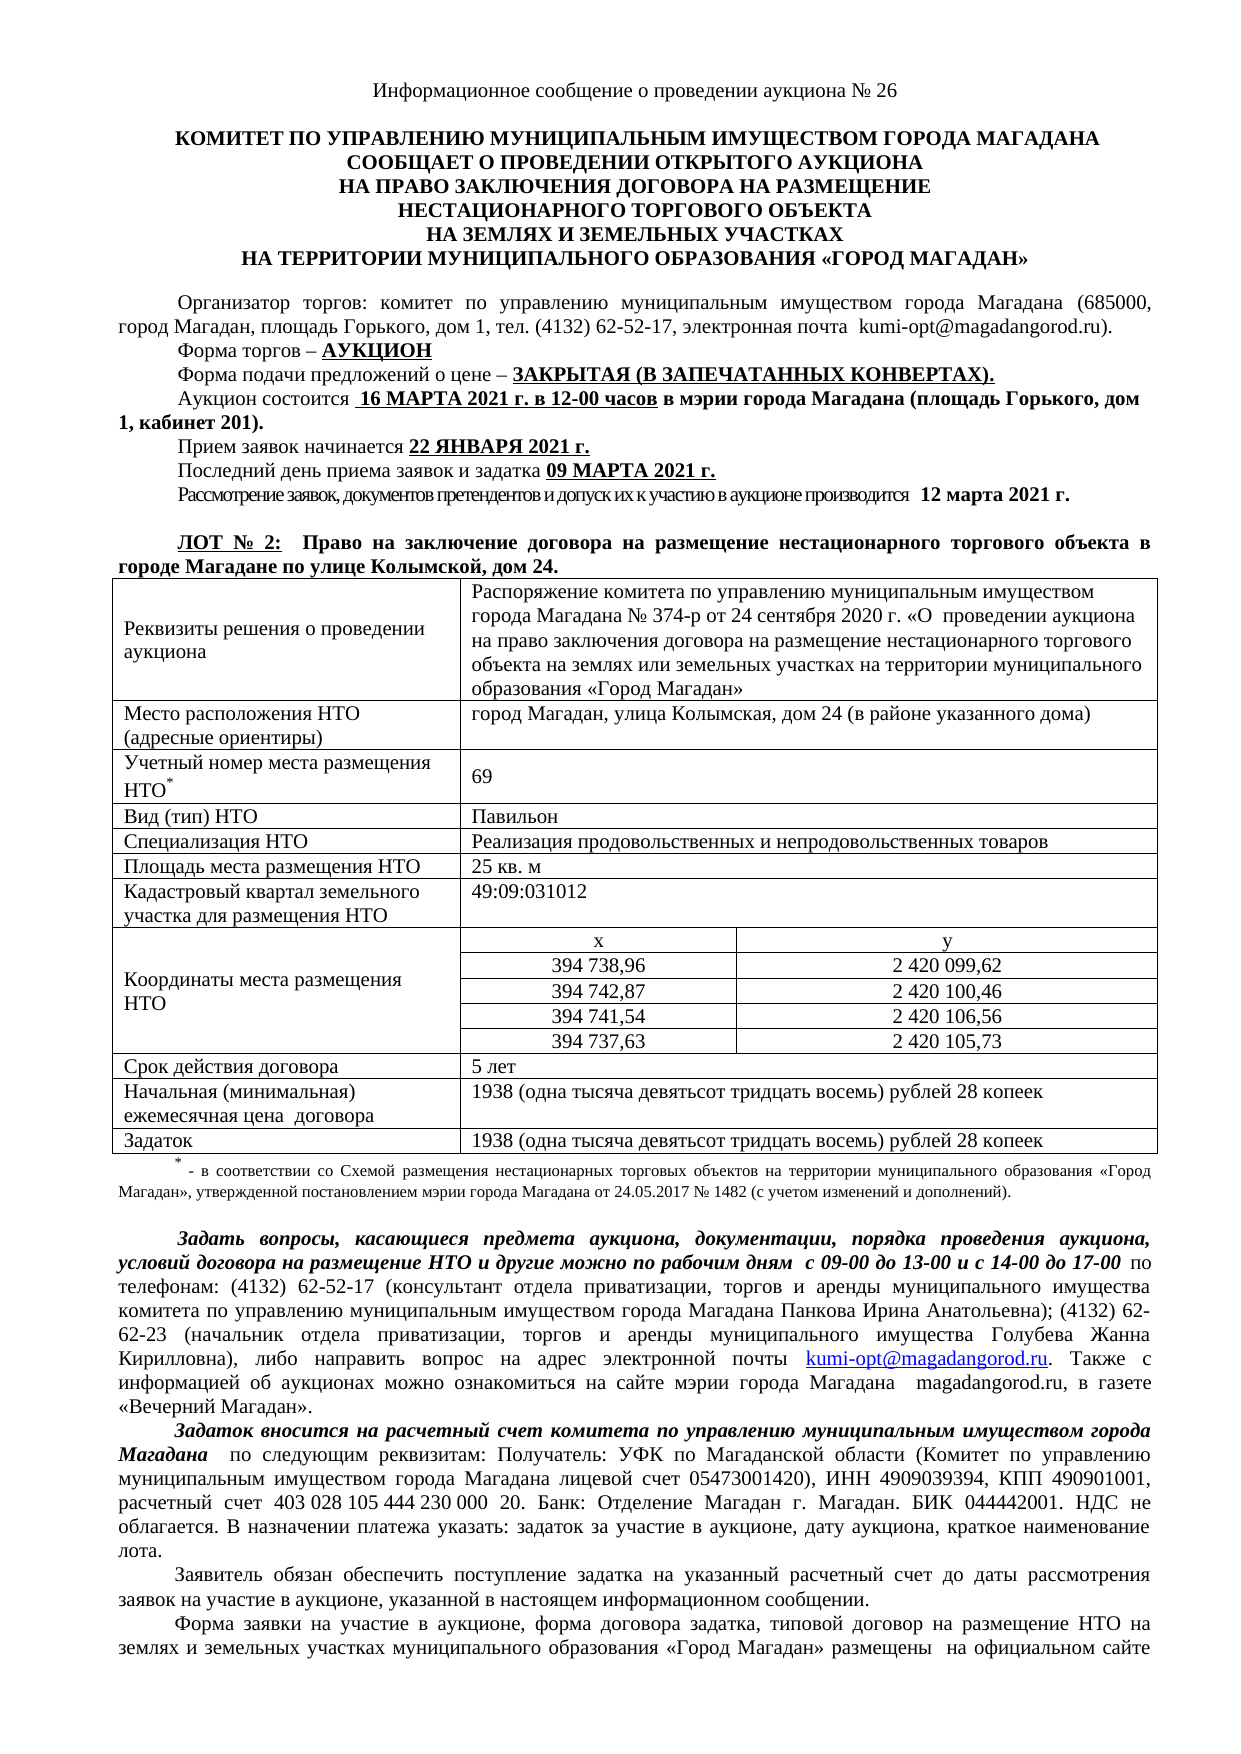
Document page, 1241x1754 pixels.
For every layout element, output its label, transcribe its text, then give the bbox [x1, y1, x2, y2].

table_cell 2 420 105,73 [737, 1029, 1157, 1053]
table_cell 25 кв. м [461, 854, 1157, 878]
table_cell 49:09:031012 [461, 879, 1157, 927]
table_cell 1938 (одна тысяча девятьсот тридцать восемь) рублей 28 копеек [461, 1129, 1157, 1152]
table_cell Специализация НТО [113, 829, 460, 853]
table_cell Павильон [461, 804, 1157, 828]
text Задать вопросы, касающиеся предмета аукциона, документации, порядка проведения аукциона, условий договора на размещение НТО и другие можно по рабочим дням с 09-00 до 13-00 и с 14-00 до 17-00 по телефонам: (4132) 62-52-17 (консультант отдела приватизации, торгов и аренды муниципального имущества комитета по управлению муниципальным имуществом города Магадана Панкова Ирина Анатольевна); (4132) 62-62-23 (начальник отдела приватизации, торгов и аренды муниципального имущества Голубева Жанна Кирилловна), либо направить вопрос на адрес электронной почты kumi-opt@magadangorod.ru. Также с информацией об аукционах можно ознакомиться на сайте мэрии города Магадана magadangorod.ru, в газете «Вечерний Магадан». [118, 1226, 1152, 1418]
text ЛОТ № 2: Право на заключение договора на размещение нестационарного торгового объекта в городе Магадане по улице Колымской, дом 24. [118, 530, 1152, 578]
table_header Распоряжение комитета по управлению муниципальным имуществом города Магадана № 374-р от 24 сентября 2020 г. «О проведении аукциона на право заключения договора на размещение нестационарного торгового объекта на землях или земельных участках на территории муниципального образования «Город Магадан» [461, 579, 1157, 700]
table_cell х [461, 928, 736, 952]
table_cell город Магадан, улица Колымская, дом 24 (в районе указанного дома) [461, 701, 1157, 749]
table_cell 1938 (одна тысяча девятьсот тридцать восемь) рублей 28 копеек [461, 1079, 1157, 1127]
text Рассмотрение заявок, документов претендентов и допуск их к участию в аукционе производится 12 марта 2021 г. [118, 482, 1152, 506]
text НА ЗЕМЛЯХ И ЗЕМЕЛЬНЫХ УЧАСТКАХ [118, 222, 1152, 246]
table_cell Начальная (минимальная) ежемесячная цена договора [113, 1079, 460, 1127]
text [118, 1611, 1152, 1659]
text НА ПРАВО ЗАКЛЮЧЕНИЯ ДОГОВОРА НА РАЗМЕЩЕНИЕ [118, 174, 1152, 198]
table_cell 2 420 106,56 [737, 1004, 1157, 1028]
table_cell Срок действия договора [113, 1054, 460, 1078]
table_cell Учетный номер места размещения НТО* [113, 750, 460, 803]
text Задаток вносится на расчетный счет комитета по управлению муниципальным имуществом города Магадана по следующим реквизитам: Получатель: УФК по Магаданской области (Комитет по управлению муниципальным имуществом города Магадана лицевой счет 05473001420), ИНН 4909039394, КПП 490901001, расчетный счет 403 028 105 444 230 000 20. Банк: Отделение Магадан г. Магадан. БИК 044442001. НДС не облагается. В назначении платежа указать: задаток за участие в аукционе, дату аукциона, краткое наименование лота. [118, 1418, 1152, 1562]
text * - в соответствии со Схемой размещения нестационарных торговых объектов на территории муниципального образования «Город Магадан», утвержденной постановлением мэрии города Магадана от 24.05.2017 № 1482 (с учетом изменений и дополнений). [118, 1154, 1152, 1201]
table_header Реквизиты решения о проведении аукциона [113, 579, 460, 700]
table_cell 5 лет [461, 1054, 1157, 1078]
table_cell 394 738,96 [461, 953, 736, 977]
text СООБЩАЕТ О ПРОВЕДЕНИИ ОТКРЫТОГО АУКЦИОНА [118, 150, 1152, 174]
text Форма подачи предложений о цене – ЗАКРЫТАЯ (В ЗАПЕЧАТАННЫХ КОНВЕРТАХ). [177, 362, 1152, 386]
table_cell 394 742,87 [461, 979, 736, 1003]
table_cell Вид (тип) НТО [113, 804, 460, 828]
text Организатор торгов: комитет по управлению муниципальным имуществом города Магадана (685000, город Магадан, площадь Горького, дом 1, тел. (4132) 62-52-17, электронная почта kumi-opt@magadangorod.ru). [118, 289, 1152, 338]
table_cell 394 741,54 [461, 1004, 736, 1028]
table_cell Место расположения НТО (адресные ориентиры) [113, 701, 460, 749]
table_cell Задаток [113, 1129, 460, 1152]
text Аукцион состоится 16 МАРТА 2021 г. в 12-00 часов в мэрии города Магадана (площадь Горького, дом 1, кабинет 201). [118, 386, 1152, 434]
table_cell y [737, 928, 1157, 952]
text Информационное сообщение о проведении аукциона № 26 [118, 78, 1152, 102]
table_cell Кадастровый квартал земельного участка для размещения НТО [113, 879, 460, 927]
text Заявитель обязан обеспечить поступление задатка на указанный расчетный счет до даты рассмотрения заявок на участие в аукционе, указанной в настоящем информационном сообщении. [118, 1562, 1152, 1611]
table_cell 394 737,63 [461, 1029, 736, 1053]
table_cell Координаты места размещения НТО [113, 928, 460, 1053]
table_cell Реализация продовольственных и непродовольственных товаров [461, 829, 1157, 853]
text Прием заявок начинается 22 ЯНВАРЯ 2021 г. [118, 434, 1152, 458]
table_cell 2 420 100,46 [737, 979, 1157, 1003]
table_cell Площадь места размещения НТО [113, 854, 460, 878]
text НЕСТАЦИОНАРНОГО ТОРГОВОГО ОБЪЕКТА [118, 198, 1152, 222]
text Последний день приема заявок и задатка 09 МАРТА 2021 г. [118, 458, 1152, 482]
table_cell 69 [461, 750, 1157, 803]
text Форма торгов – АУКЦИОН [177, 338, 1152, 362]
text НА ТЕРРИТОРИИ МУНИЦИПАЛЬНОГО ОБРАЗОВАНИЯ «ГОРОД МАГАДАН» [118, 246, 1152, 270]
text КОМИТЕТ ПО УПРАВЛЕНИЮ МУНИЦИПАЛЬНЫМ ИМУЩЕСТВОМ ГОРОДА МАГАДАНА [118, 126, 1152, 150]
table_cell 2 420 099,62 [737, 953, 1157, 977]
